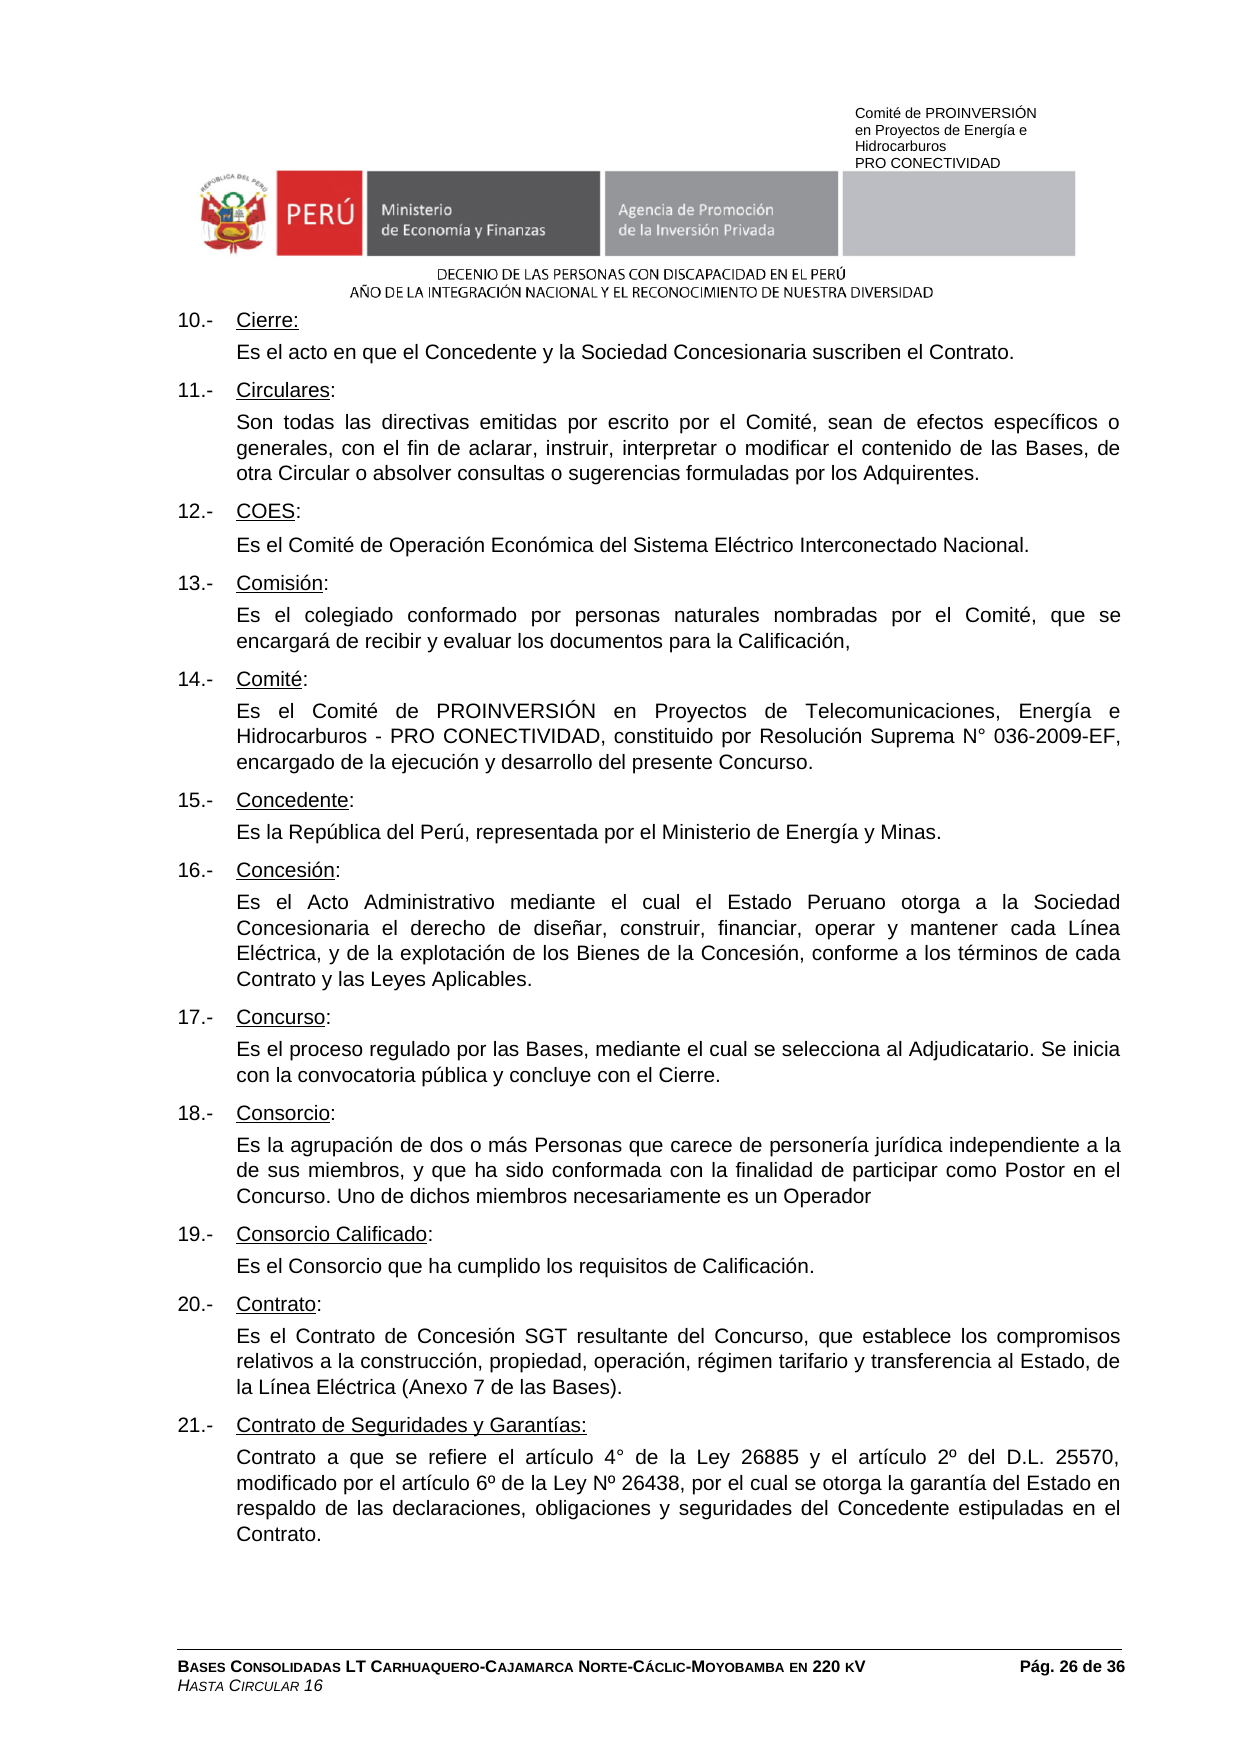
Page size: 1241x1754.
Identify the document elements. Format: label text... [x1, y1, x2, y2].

list Contrato: [177, 1292, 1122, 1316]
list Consorcio: [177, 1101, 1122, 1124]
picture [179, 128, 1125, 318]
list Concesión: [177, 858, 1122, 882]
text Es el acto en que el Concedente y suscriben el Contrato. [236, 340, 1122, 364]
text Es la República del Perú, representada por el Ministerio de Energía y Minas. [236, 820, 1122, 844]
text Son todas las directivas emitidas por escrito por el Comité, sean de efectos específicos o generales, con el fin de aclarar, instruir, interpretar o modificar el contenido de las Bases, de otra Circular o absolver consultas o sugerencias formuladas por los Adquirentes. [236, 410, 1122, 485]
text Contrato a que se refiere el artículo 4° de la Ley 26885 y el artículo 2º del D.L. 25570, modificado por el artículo 6º de la Ley Nº 26438, por el cual se otorga la garantía del Estado en respaldo de las declaraciones, obligaciones y seguridades del Concedente estipuladas en el Contrato. [236, 1445, 1122, 1546]
list Comité: [177, 667, 1122, 691]
text Es el Contrato de Concesión SGT resultante del Concurso, que establece los compromisos relativos a la construcción, propiedad, operación, régimen tarifario y transferencia al Estado, de (Anexo 7 de las Bases). [236, 1324, 1122, 1399]
list Comisión: [177, 571, 1122, 595]
list Contrato de Seguridades y Garantías: [177, 1413, 1122, 1437]
list Concedente: [177, 788, 1122, 812]
list COES: [177, 499, 1122, 523]
text Es la agrupación de dos o más Personas que carece de personería jurídica independiente a la de sus miembros, y que ha sido conformada con la finalidad de participar como Postor en el Concurso. Uno de dichos miembros necesariamente es un Operador [236, 1132, 1122, 1208]
text Es el proceso regulado por las Bases, mediante el cual se selecciona al Adjudicatario. Se inicia con la convocatoria pública y concluye con el Cierre. [236, 1037, 1122, 1086]
text Es el colegiado conformado por personas naturales nombradas por el Comité, que se encargará de recibir y evaluar los documentos para la Calificación, [236, 603, 1122, 653]
list Concurso: [177, 1005, 1122, 1029]
text Es el Consorcio que ha cumplido los requisitos de Calificación. [236, 1254, 1122, 1278]
list Consorcio Calificado: [177, 1222, 1122, 1246]
text Es el Comité de PROINVERSIÓN en Proyectos de Telecomunicaciones, Energía e Hidrocarburos - PRO CONECTIVIDAD, constituido por Resolución Suprema N° 036-2009-EF, encargado de la ejecución y desarrollo del presente Concurso. [236, 699, 1122, 774]
text Es el Acto Administrativo mediante el cual el Estado Peruano otorga a el derecho de diseñar, construir, financiar, operar y mantener cada Línea Eléctrica, y de la explotación de los Bienes de la Concesión, conforme a los términos de cada Contrato y las Leyes Aplicables. [236, 890, 1122, 991]
list Circulares: [177, 378, 1122, 402]
text Es el Comité de Operación Económica del Sistema Eléctrico Interconectado Nacional. [236, 533, 1122, 557]
list Cierre: [177, 308, 1122, 332]
